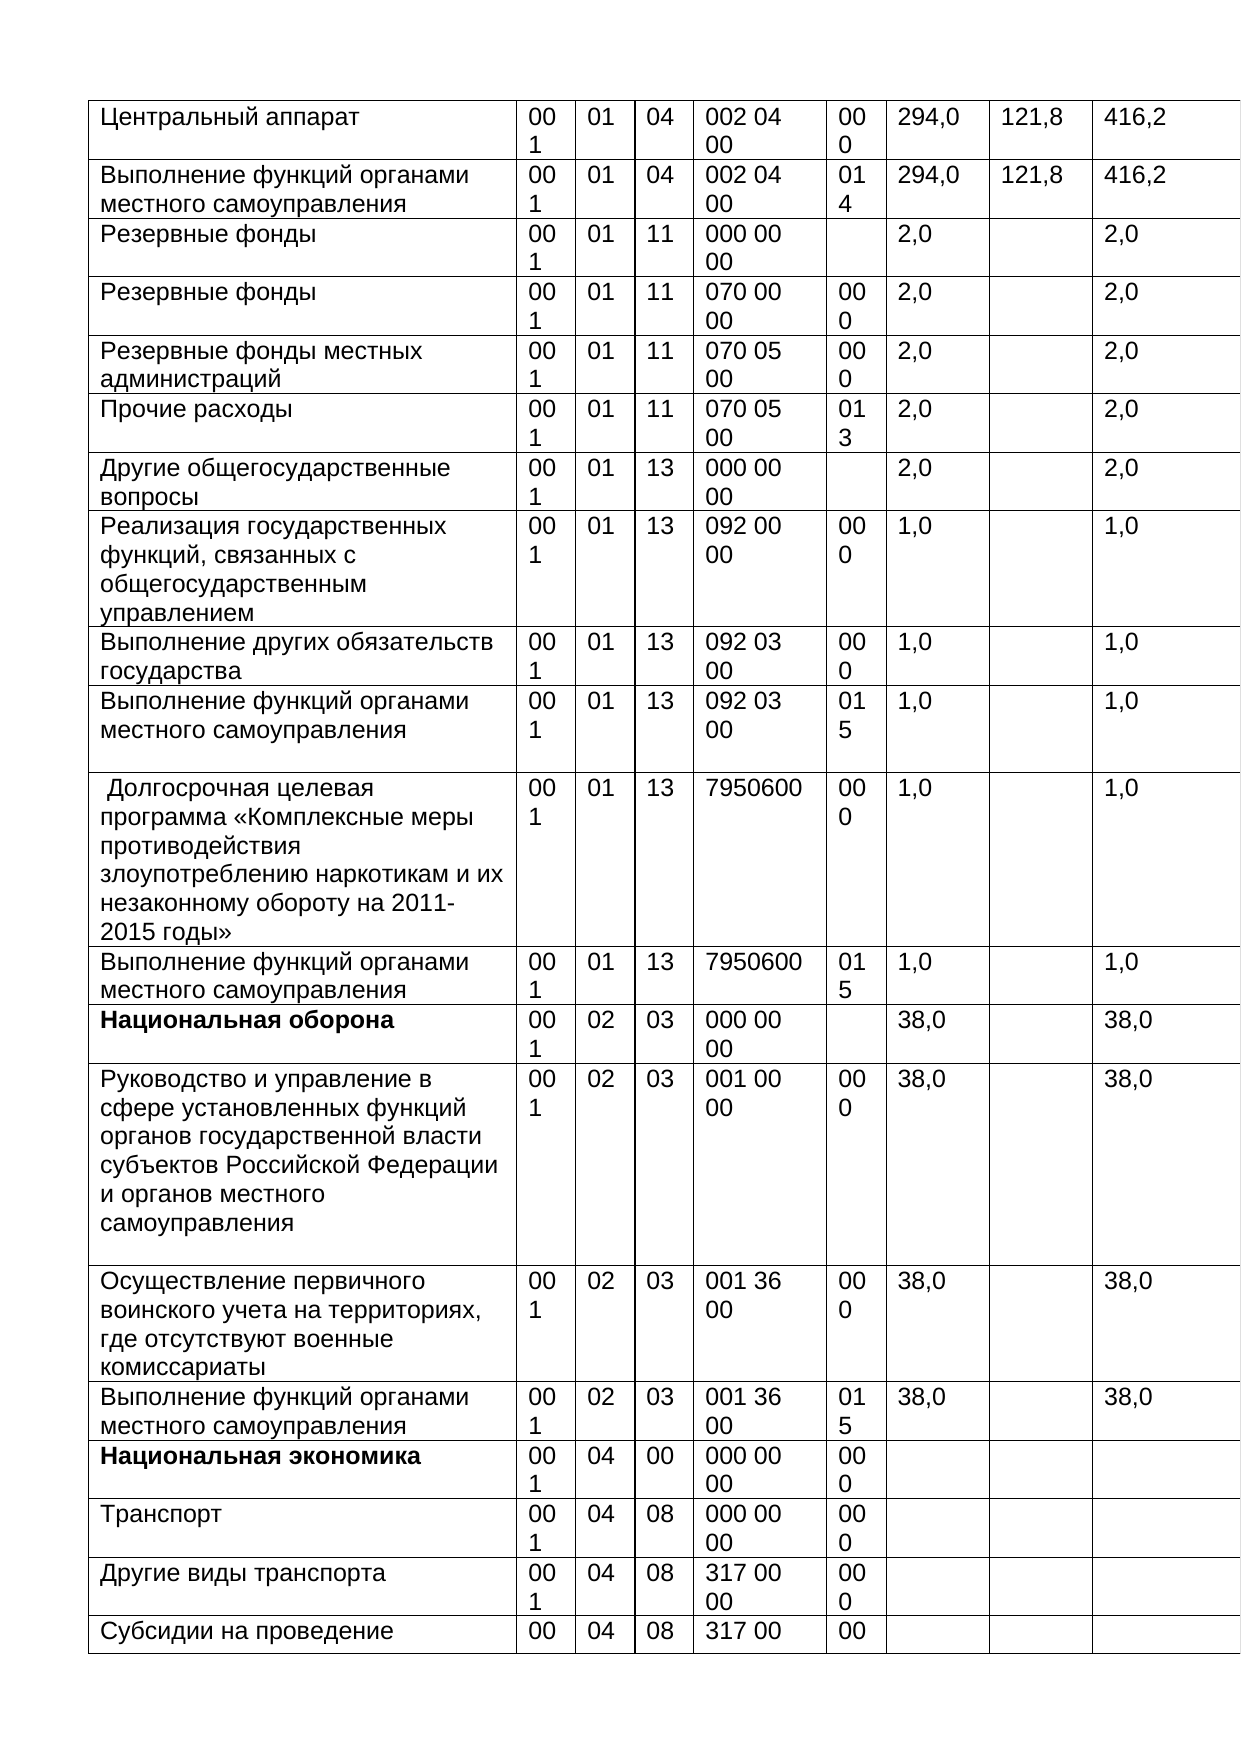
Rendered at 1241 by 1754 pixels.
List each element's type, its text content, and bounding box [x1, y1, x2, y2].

table_cell 121,8 [990, 160, 1092, 217]
table_cell 01 [576, 394, 634, 452]
table_cell 08 [636, 1499, 693, 1557]
table_cell [887, 1499, 989, 1557]
table_cell Руководство и управление в сфере установленных функций органов государственной власти субъектов Российской Федерации и органов местного самоуправления [89, 1064, 516, 1265]
table_cell [1093, 1441, 1240, 1498]
table_cell 001 36 00 [694, 1382, 826, 1439]
table_cell 02 [576, 1005, 634, 1063]
table_cell [990, 277, 1092, 334]
table_cell 001 36 00 [694, 1266, 826, 1381]
table_cell 2,0 [887, 453, 989, 510]
table_cell 01 [576, 453, 634, 510]
table_cell 13 [636, 686, 693, 772]
table_cell 38,0 [887, 1005, 989, 1063]
table_cell 092 03 00 [694, 627, 826, 685]
table_cell 001 [517, 511, 575, 626]
table_cell 000 [827, 1266, 886, 1381]
table_cell [1093, 1558, 1240, 1615]
table_cell 04 [636, 101, 693, 159]
table_cell Выполнение функций органами местного самоуправления [89, 947, 516, 1004]
table_cell 1,0 [887, 511, 989, 626]
table_cell 416,2 [1093, 101, 1240, 159]
table_cell Прочие расходы [89, 394, 516, 452]
table_cell 000 [827, 336, 886, 393]
table_cell 001 [517, 1616, 575, 1652]
table_cell Другие виды транспорта [89, 1558, 516, 1615]
table_cell [990, 1005, 1092, 1063]
table_cell [990, 686, 1092, 772]
table_cell Резервные фонды местных администраций [89, 336, 516, 393]
table_cell 000 [827, 101, 886, 159]
table_cell [1093, 1499, 1240, 1557]
table_cell 001 [517, 1558, 575, 1615]
table_cell 000 00 00 [694, 1499, 826, 1557]
table_cell 02 [576, 1382, 634, 1439]
table_cell 01 [576, 101, 634, 159]
table_cell 001 00 00 [694, 1064, 826, 1265]
table_cell 2,0 [1093, 277, 1240, 334]
table_cell Другие общегосударственные вопросы [89, 453, 516, 510]
table_cell 2,0 [887, 394, 989, 452]
table_cell 001 [517, 1266, 575, 1381]
table_cell 11 [636, 277, 693, 334]
table_cell Выполнение функций органами местного самоуправления [89, 686, 516, 772]
table_cell 2,0 [887, 336, 989, 393]
table_cell 13 [636, 627, 693, 685]
table_cell 04 [576, 1616, 634, 1652]
table_cell 7950600 [694, 947, 826, 1004]
table_cell 13 [636, 511, 693, 626]
table_cell 001 [517, 686, 575, 772]
table_cell 38,0 [887, 1266, 989, 1381]
table_cell [990, 1441, 1092, 1498]
table_cell 1,0 [1093, 511, 1240, 626]
table_cell 01 [576, 947, 634, 1004]
table_cell 08 [636, 1616, 693, 1652]
table_cell [990, 511, 1092, 626]
table_cell 001 [517, 101, 575, 159]
table_cell Центральный аппарат [89, 101, 516, 159]
table_cell 38,0 [1093, 1064, 1240, 1265]
table_cell 13 [636, 773, 693, 946]
table_cell Долгосрочная целевая программа «Комплексные меры противодействия злоупотреблению наркотикам и их незаконному обороту на 2011-2015 годы» [89, 773, 516, 946]
table_cell 11 [636, 219, 693, 276]
table_cell 000 [827, 277, 886, 334]
table_cell [887, 1558, 989, 1615]
table_cell 294,0 [887, 160, 989, 217]
table_cell 001 [517, 773, 575, 946]
table_cell 2,0 [1093, 453, 1240, 510]
table_cell 001 [517, 1064, 575, 1265]
table_cell 001 [517, 277, 575, 334]
table_cell 04 [636, 160, 693, 217]
table_cell 03 [636, 1064, 693, 1265]
table_cell 1,0 [1093, 773, 1240, 946]
table_cell 01 [576, 686, 634, 772]
table_cell 2,0 [1093, 336, 1240, 393]
table_cell 121,8 [990, 101, 1092, 159]
table_cell 092 00 00 [694, 511, 826, 626]
table_cell 2,0 [887, 219, 989, 276]
table_cell 000 [827, 1499, 886, 1557]
table_cell 001 [517, 1499, 575, 1557]
table_cell 070 05 00 [694, 394, 826, 452]
table_cell 092 03 00 [694, 686, 826, 772]
table_cell 000 [827, 627, 886, 685]
table_cell 1,0 [887, 686, 989, 772]
table_cell 000 00 00 [694, 219, 826, 276]
table_cell 070 00 00 [694, 277, 826, 334]
table_cell 1,0 [1093, 686, 1240, 772]
table_cell [990, 627, 1092, 685]
table_cell 04 [576, 1499, 634, 1557]
table_cell Реализация государственных функций, связанных с общегосударственным управлением [89, 511, 516, 626]
table_cell Национальная оборона [89, 1005, 516, 1063]
table_cell 38,0 [1093, 1382, 1240, 1439]
table_cell 01 [576, 160, 634, 217]
table_cell 000 [827, 1558, 886, 1615]
table_cell 7950600 [694, 773, 826, 946]
table_cell 01 [576, 773, 634, 946]
table_cell 38,0 [1093, 1005, 1240, 1063]
table_cell Национальная экономика [89, 1441, 516, 1498]
table_cell [990, 336, 1092, 393]
table_cell 01 [576, 627, 634, 685]
table_cell 13 [636, 453, 693, 510]
table_cell 000 [827, 1616, 886, 1652]
table_cell 000 [827, 773, 886, 946]
table_cell 03 [636, 1266, 693, 1381]
table_cell 416,2 [1093, 160, 1240, 217]
table_cell Выполнение других обязательств государства [89, 627, 516, 685]
table_cell 38,0 [1093, 1266, 1240, 1381]
table_cell 001 [517, 336, 575, 393]
table_cell 1,0 [887, 947, 989, 1004]
table_cell [887, 1441, 989, 1498]
table_cell [990, 219, 1092, 276]
table_cell 294,0 [887, 101, 989, 159]
table_cell Выполнение функций органами местного самоуправления [89, 160, 516, 217]
table_cell 317 00 10 [694, 1616, 826, 1652]
table_cell 13 [636, 947, 693, 1004]
table_cell 015 [827, 1382, 886, 1439]
table_cell 04 [576, 1558, 634, 1615]
table_cell 000 [827, 1064, 886, 1265]
table_cell [990, 1499, 1092, 1557]
table_cell 2,0 [1093, 219, 1240, 276]
table_cell 01 [576, 511, 634, 626]
table_cell Осуществление первичного воинского учета на территориях, где отсутствуют военные комиссариаты [89, 1266, 516, 1381]
table_cell Выполнение функций органами местного самоуправления [89, 1382, 516, 1439]
table_cell 03 [636, 1005, 693, 1063]
table_cell Транспорт [89, 1499, 516, 1557]
table_cell 070 05 00 [694, 336, 826, 393]
table_cell 04 [576, 1441, 634, 1498]
table_cell [990, 1266, 1092, 1381]
table_cell 001 [517, 394, 575, 452]
table_cell Резервные фонды [89, 219, 516, 276]
table_cell [827, 219, 886, 276]
table_cell 002 04 00 [694, 160, 826, 217]
table_cell 014 [827, 160, 886, 217]
table_cell 317 00 00 [694, 1558, 826, 1615]
table_cell 000 00 00 [694, 453, 826, 510]
table_cell [990, 453, 1092, 510]
table_cell [990, 394, 1092, 452]
table_cell 001 [517, 947, 575, 1004]
table_cell 01 [576, 277, 634, 334]
table_cell [990, 947, 1092, 1004]
table_cell [990, 1064, 1092, 1265]
table_cell 001 [517, 627, 575, 685]
table_cell 015 [827, 947, 886, 1004]
table_cell 001 [517, 1382, 575, 1439]
table_cell 11 [636, 336, 693, 393]
table_cell 1,0 [1093, 627, 1240, 685]
table_cell 001 [517, 1005, 575, 1063]
table_cell 000 [827, 511, 886, 626]
table_cell 013 [827, 394, 886, 452]
table_cell 38,0 [887, 1064, 989, 1265]
table_cell Резервные фонды [89, 277, 516, 334]
table_cell 2,0 [887, 277, 989, 334]
table_cell [990, 1382, 1092, 1439]
table_cell [1093, 1616, 1240, 1652]
table_cell [990, 773, 1092, 946]
table_cell 01 [576, 219, 634, 276]
table_cell [827, 453, 886, 510]
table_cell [89, 1616, 516, 1652]
table_cell 1,0 [887, 773, 989, 946]
table_cell 03 [636, 1382, 693, 1439]
table_cell 38,0 [887, 1382, 989, 1439]
table_cell [887, 1616, 989, 1652]
table_cell 01 [576, 336, 634, 393]
table_cell 001 [517, 219, 575, 276]
table_cell 00 [636, 1441, 693, 1498]
table_cell 08 [636, 1558, 693, 1615]
table_cell [990, 1558, 1092, 1615]
table_cell 2,0 [1093, 394, 1240, 452]
table_cell 001 [517, 160, 575, 217]
table_cell 1,0 [887, 627, 989, 685]
table_cell 02 [576, 1064, 634, 1265]
table_cell 000 [827, 1441, 886, 1498]
table_cell 001 [517, 453, 575, 510]
table_cell 015 [827, 686, 886, 772]
table_cell 1,0 [1093, 947, 1240, 1004]
table_cell 002 04 00 [694, 101, 826, 159]
table_cell [827, 1005, 886, 1063]
table_cell 001 [517, 1441, 575, 1498]
table_cell 000 00 00 [694, 1005, 826, 1063]
table_cell 11 [636, 394, 693, 452]
table_cell 02 [576, 1266, 634, 1381]
table_cell [990, 1616, 1092, 1652]
table_cell 000 00 00 [694, 1441, 826, 1498]
